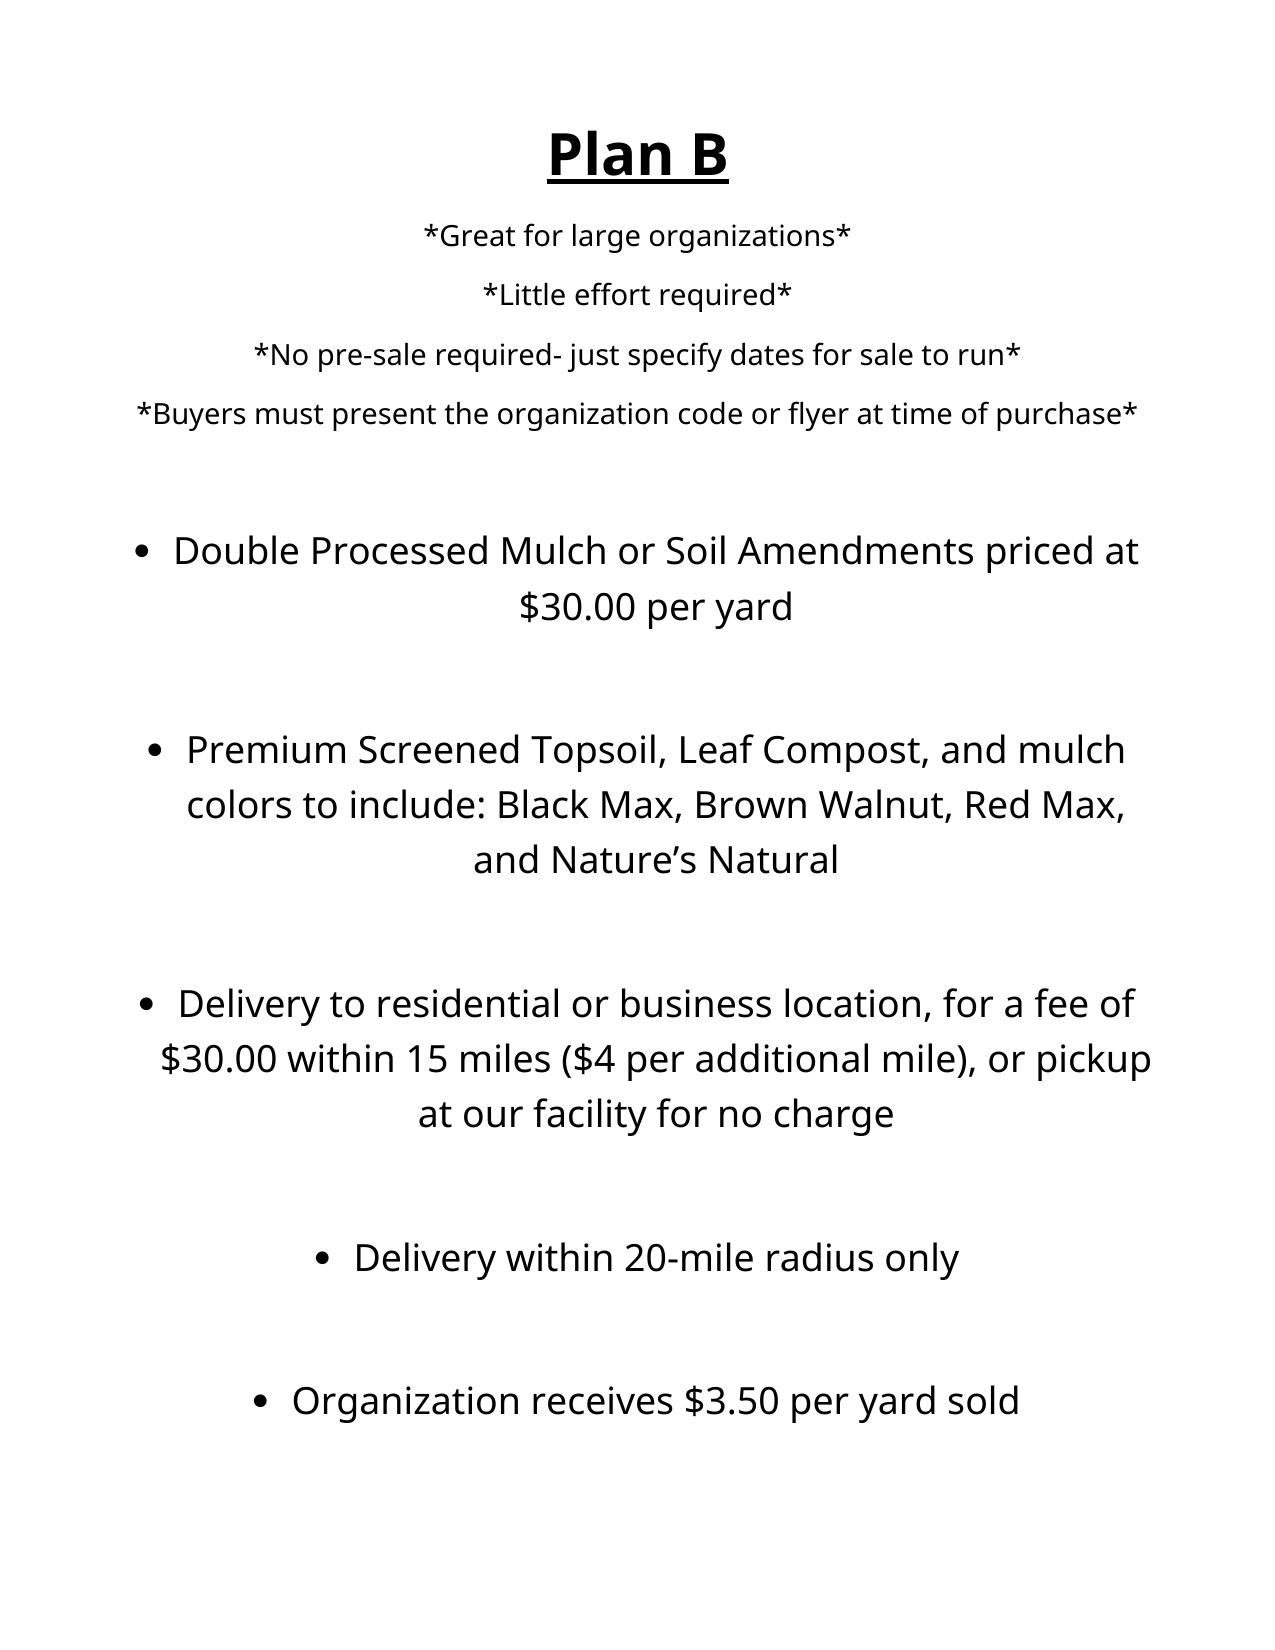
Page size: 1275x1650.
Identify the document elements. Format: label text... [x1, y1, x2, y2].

list Organization receives $3.50 per yard sold [112, 1374, 1162, 1425]
list Delivery within 20-mile radius only [112, 1231, 1162, 1282]
text Plan B [112, 112, 1162, 192]
list *Great for large organizations* [112, 215, 1162, 255]
list *Little effort required* [112, 274, 1162, 314]
list Double Processed Mulch or Soil Amendments priced at $30.00 per yard [112, 525, 1162, 631]
list *No pre-sale required- just specify dates for sale to run* [112, 334, 1162, 374]
list Premium Screened Topsoil, Leaf Compost, and mulch colors to include: Black Max, Brown Walnut, Red Max, and Nature’s Natural [112, 723, 1162, 884]
list *Buyers must present the organization code or flyer at time of purchase* [112, 393, 1162, 433]
list Delivery to residential or business location, for a fee of $30.00 within 15 miles ($4 per additional mile), or pickup at our facility for no charge [112, 977, 1162, 1138]
